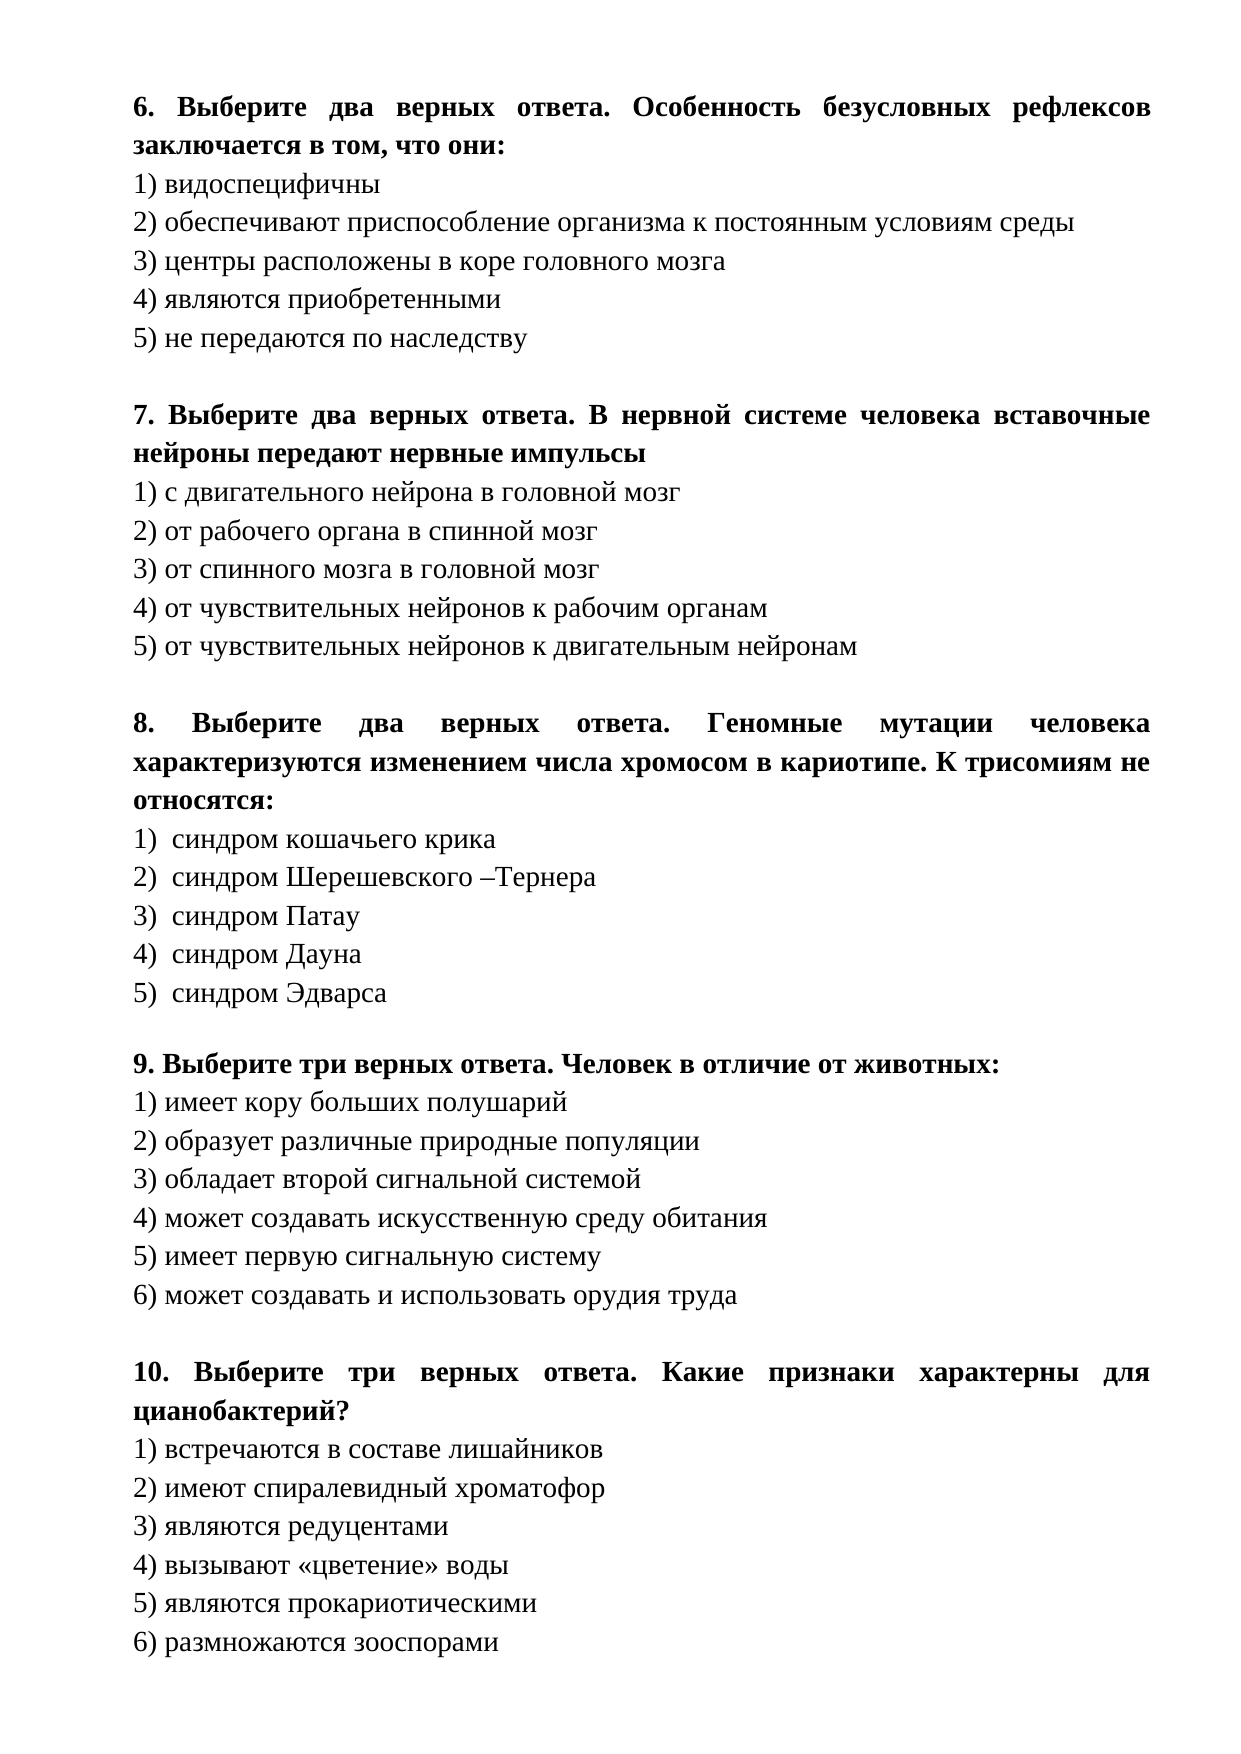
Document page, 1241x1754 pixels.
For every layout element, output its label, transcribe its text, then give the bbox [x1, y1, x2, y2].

text 1) синдром кошачьего крика [133, 821, 1152, 854]
text 2) образует различные природные популяции [133, 1123, 1152, 1156]
text 5) синдром Эдварса [133, 975, 1152, 1009]
text 9. Выберите три верных ответа. Человек в отличие от животных: [133, 1046, 1152, 1079]
text 3) обладает второй сигнальной системой [133, 1161, 1152, 1195]
text 6) может создавать и использовать орудия труда [133, 1277, 1152, 1311]
text 2) от рабочего органа в спинной мозг [133, 513, 1152, 546]
text 2) синдром Шерешевского –Тернера [133, 859, 1152, 893]
text 4) являются приобретенными [133, 281, 1152, 315]
text 10. Выберите три верных ответа. Какие признаки характерны для цианобактерий? [133, 1354, 1152, 1426]
text 1) видоспецифичны [133, 166, 1152, 199]
text 3) синдром Патау [133, 898, 1152, 932]
text 3) от спинного мозга в головной мозг [133, 551, 1152, 585]
text 7. Выберите два верных ответа. В нервной системе человека вставочные нейроны передают нервные импульсы [133, 397, 1152, 469]
text 2) обеспечивают приспособление организма к постоянным условиям среды [133, 204, 1152, 238]
text 5) от чувствительных нейронов к двигательным нейронам [133, 628, 1152, 662]
text 3) центры расположены в коре головного мозга [133, 243, 1152, 276]
text 5) являются прокариотическими [133, 1585, 1152, 1619]
text 1) встречаются в составе лишайников [133, 1431, 1152, 1465]
text 5) не передаются по наследству [133, 320, 1152, 353]
text 1) с двигательного нейрона в головной мозг [133, 474, 1152, 508]
text 8. Выберите два верных ответа. Геномные мутации человека характеризуются изменением числа хромосом в кариотипе. К трисомиям не относятся: [133, 705, 1152, 816]
text 4) вызывают «цветение» воды [133, 1547, 1152, 1580]
text 4) синдром Дауна [133, 937, 1152, 970]
text 2) имеют спиралевидный хроматофор [133, 1470, 1152, 1503]
text 5) имеет первую сигнальную систему [133, 1238, 1152, 1272]
text 4) от чувствительных нейронов к рабочим органам [133, 590, 1152, 623]
text 1) имеет кору больших полушарий [133, 1084, 1152, 1118]
text 6. Выберите два верных ответа. Особенность безусловных рефлексов заключается в том, что они: [133, 89, 1152, 161]
text 3) являются редуцентами [133, 1508, 1152, 1542]
text 4) может создавать искусственную среду обитания [133, 1200, 1152, 1233]
text 6) размножаются зооспорами [133, 1624, 1152, 1657]
